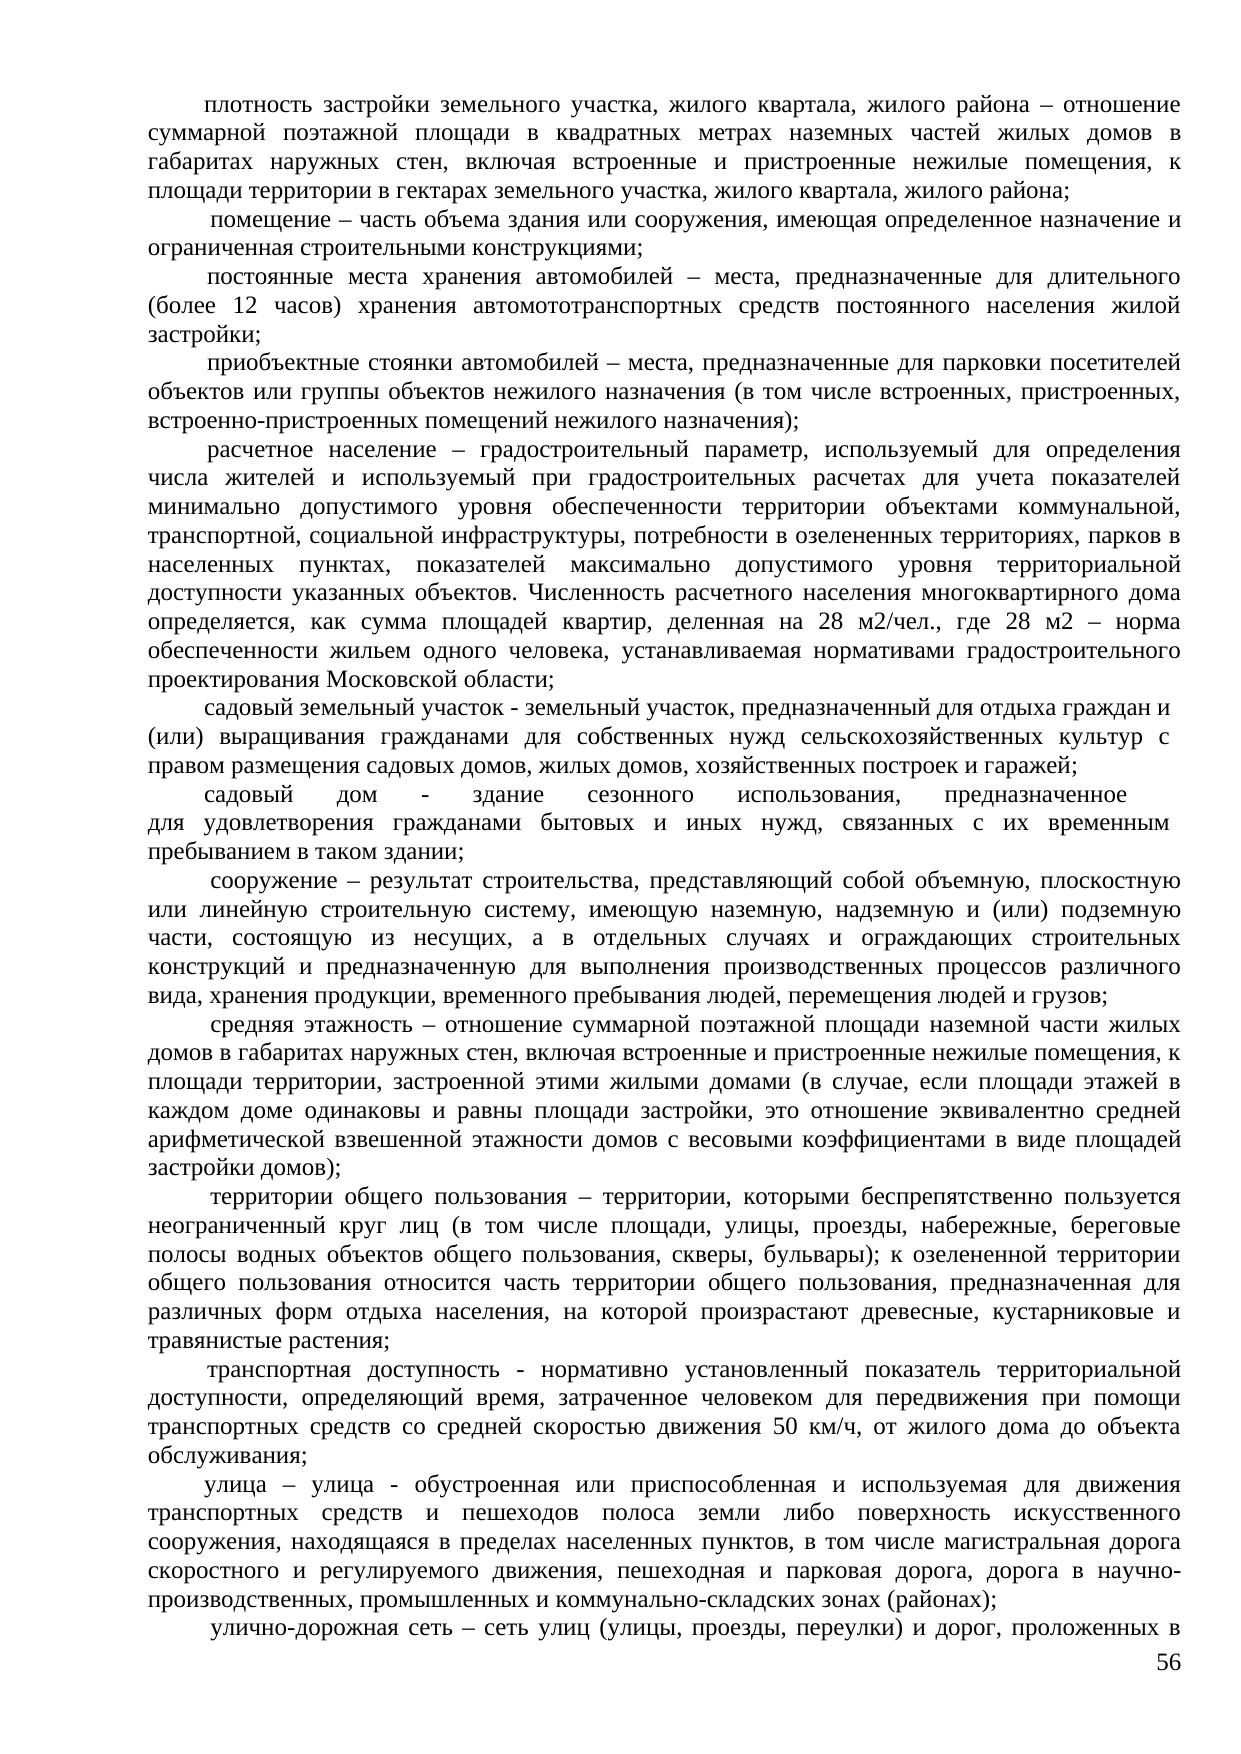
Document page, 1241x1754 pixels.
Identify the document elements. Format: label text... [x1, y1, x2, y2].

text сооружение – результат строительства, представляющий собой объемную, плоскостную или линейную строительную систему, имеющую наземную, надземную и (или) подземную части, состоящую из несущих, а в отдельных случаях и ограждающих строительных конструкций и предназначенную для выполнения производственных процессов различного вида, хранения продукции, временного пребывания людей, перемещения людей и грузов; [148, 865, 1182, 1009]
text улица – улица - обустроенная или приспособленная и используемая для движения транспортных средств и пешеходов полоса земли либо поверхность искусственного сооружения, находящаяся в пределах населенных пунктов, в том числе магистральная дорога скоростного и регулируемого движения, пешеходная и парковая дорога, дорога в научно-производственных, промышленных и коммунально-складских зонах (районах); [148, 1469, 1182, 1612]
text плотность застройки земельного участка, жилого квартала, жилого района – отношение суммарной поэтажной площади в квадратных метрах наземных частей жилых домов в габаритах наружных стен, включая встроенные и пристроенные нежилые помещения, к площади территории в гектарах земельного участка, жилого квартала, жилого района; [148, 89, 1182, 204]
text садовый дом - здание сезонного использования, предназначенное для удовлетворения гражданами бытовых и иных нужд, связанных с их временным пребыванием в таком здании; [148, 779, 1171, 865]
text средняя этажность – отношение суммарной поэтажной площади наземной части жилых домов в габаритах наружных стен, включая встроенные и пристроенные нежилые помещения, к площади территории, застроенной этими жилыми домами (в случае, если площади этажей в каждом доме одинаковы и равны площади застройки, это отношение эквивалентно средней арифметической взвешенной этажности домов с весовыми коэффициентами в виде площадей застройки домов); [148, 1009, 1182, 1181]
text приобъектные стоянки автомобилей – места, предназначенные для парковки посетителей объектов или группы объектов нежилого назначения (в том числе встроенных, пристроенных, встроенно-пристроенных помещений нежилого назначения); [148, 347, 1182, 434]
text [148, 1612, 1182, 1641]
text постоянные места хранения автомобилей – места, предназначенные для длительного (более 12 часов) хранения автомототранспортных средств постоянного населения жилой застройки; [148, 261, 1182, 347]
text расчетное население – градостроительный параметр, используемый для определения числа жителей и используемый при градостроительных расчетах для учета показателей минимально допустимого уровня обеспеченности территории объектами коммунальной, транспортной, социальной инфраструктуры, потребности в озелененных территориях, парков в населенных пунктах, показателей максимально допустимого уровня территориальной доступности указанных объектов. Численность расчетного населения многоквартирного дома определяется, как сумма площадей квартир, деленная на 28 м2/чел., где 28 м2 – норма обеспеченности жильем одного человека, устанавливаемая нормативами градостроительного проектирования Московской области; [148, 434, 1182, 692]
text садовый земельный участок - земельный участок, предназначенный для отдыха граждан и (или) выращивания гражданами для собственных нужд сельскохозяйственных культур с правом размещения садовых домов, жилых домов, хозяйственных построек и гаражей; [148, 692, 1171, 779]
text территории общего пользования – территории, которыми беспрепятственно пользуется неограниченный круг лиц (в том числе площади, улицы, проезды, набережные, береговые полосы водных объектов общего пользования, скверы, бульвары); к озелененной территории общего пользования относится часть территории общего пользования, предназначенная для различных форм отдыха населения, на которой произрастают древесные, кустарниковые и травянистые растения; [148, 1181, 1182, 1354]
text транспортная доступность - нормативно установленный показатель территориальной доступности, определяющий время, затраченное человеком для передвижения при помощи транспортных средств со средней скоростью движения 50 км/ч, от жилого дома до объекта обслуживания; [148, 1354, 1182, 1469]
text помещение – часть объема здания или сооружения, имеющая определенное назначение и ограниченная строительными конструкциями; [148, 204, 1182, 261]
